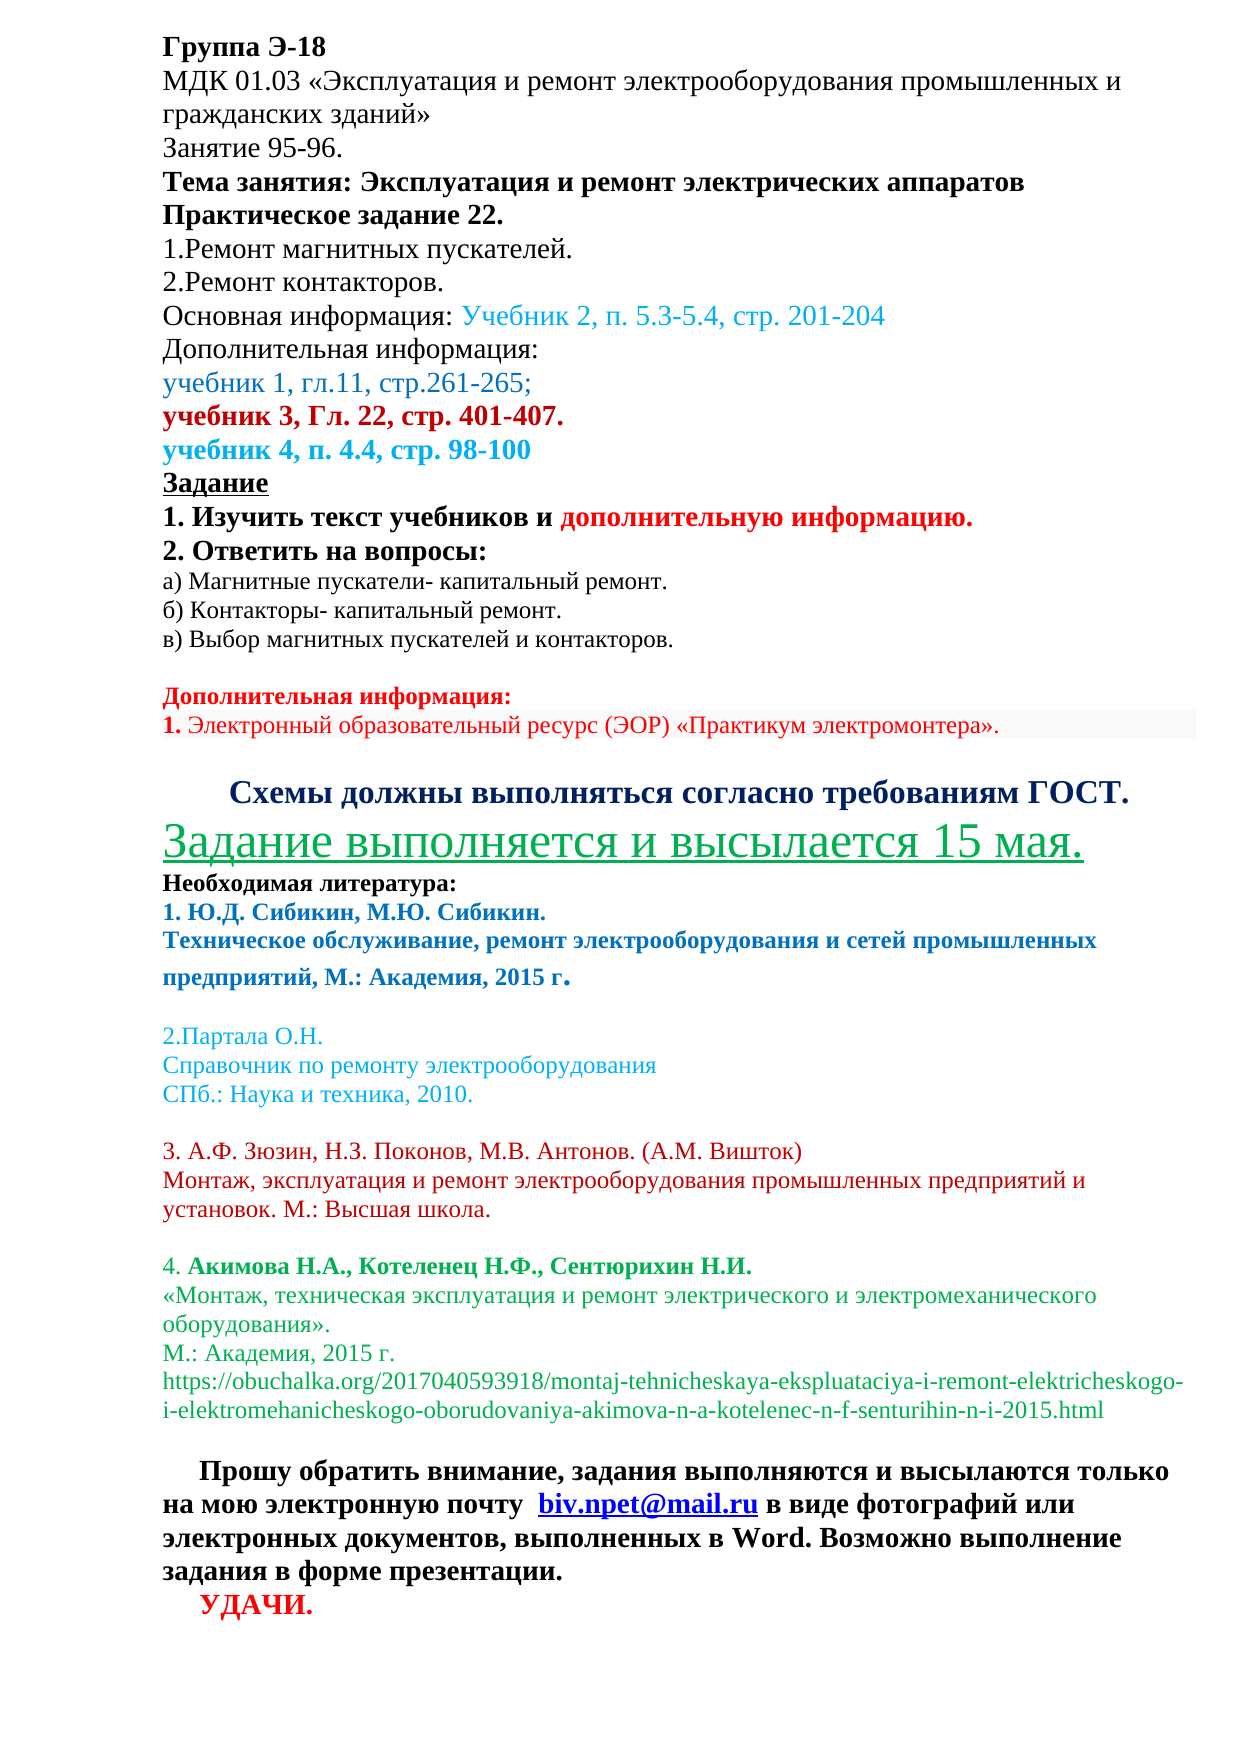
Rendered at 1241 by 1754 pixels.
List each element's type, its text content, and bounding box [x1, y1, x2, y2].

text МДК 01.03 «Эксплуатация и ремонт электрооборудования промышленных и гражданских зданий» [162, 63, 1196, 130]
text УДАЧИ. [162, 1587, 1196, 1620]
text Справочник по ремонту электрооборудования [162, 1050, 1196, 1079]
text 2. Ответить на вопросы: [162, 533, 1196, 566]
text в) Выбор магнитных пускателей и контакторов. [162, 624, 1196, 652]
text Задание выполняется и высылается 15 мая. [162, 811, 1196, 868]
text учебник 1, гл.11, стр.261-265; [162, 365, 1196, 398]
text 4. Акимова Н.А., Котеленец Н.Ф., Сентюрихин Н.И. [162, 1251, 1196, 1280]
text Практическое задание 22. [162, 197, 1196, 231]
text Группа Э-18 [162, 29, 1196, 63]
text 2.Ремонт контакторов. [162, 264, 1196, 298]
text Задание [162, 466, 1196, 499]
text 3. А.Ф. Зюзин, Н.З. Поконов, М.В. Антонов. (А.М. Вишток) [162, 1136, 1196, 1165]
text СПб.: Наука и техника, 2010. [162, 1079, 1196, 1108]
text Тема занятия: Эксплуатация и ремонт электрических аппаратов [162, 164, 1196, 197]
text Прошу обратить внимание, задания выполняются и высылаются только на мою электронную почту biv.npet@mail.ru в виде фотографий или электронных документов, выполненных в Word. Возможно выполнение задания в форме презентации. [162, 1453, 1196, 1587]
text учебник 4, п. 4.4, стр. 98-100 [162, 432, 1196, 466]
text М.: Академия, 2015 г. [162, 1338, 1196, 1366]
text Необходимая литература: [162, 868, 1196, 897]
text Схемы должны выполняться согласно требованиям ГОСТ. [162, 772, 1196, 811]
text Занятие 95-96. [162, 130, 1196, 164]
text 1.Ремонт магнитных пускателей. [162, 231, 1196, 264]
text а) Магнитные пускатели- капитальный ремонт. [162, 566, 1196, 595]
text https://obuchalka.org/2017040593918/montaj-tehnicheskaya-ekspluataciya-i-remont-elektricheskogo-i-elektromehanicheskogo-oborudovaniya-akimova-n-a-kotelenec-n-f-senturihin-n-i-2015.html [162, 1366, 1196, 1424]
text Дополнительная информация: [162, 331, 1196, 365]
text Техническое обслуживание, ремонт электрооборудования и сетей промышленных предприятий, М.: Академия, 2015 г. [162, 926, 1196, 993]
text Монтаж, эксплуатация и ремонт электрооборудования промышленных предприятий и установок. М.: Высшая школа. [162, 1165, 1196, 1223]
text 2.Партала О.Н. [162, 1021, 1196, 1050]
text Дополнительная информация: [162, 681, 1196, 710]
text б) Контакторы- капитальный ремонт. [162, 595, 1196, 624]
subtitle 1. Электронный образовательный ресурс (ЭОР) «Практикум электромонтера». [162, 710, 1196, 739]
text 1. Изучить текст учебников и дополнительную информацию. [162, 499, 1196, 533]
text «Монтаж, техническая эксплуатация и ремонт электрического и электромеханического оборудования». [162, 1280, 1196, 1338]
text учебник 3, Гл. 22, стр. 401-407. [162, 398, 1196, 432]
text 1. Ю.Д. Сибикин, М.Ю. Сибикин. [162, 897, 1196, 926]
text Основная информация: Учебник 2, п. 5.3-5.4, стр. 201-204 [162, 298, 1196, 331]
